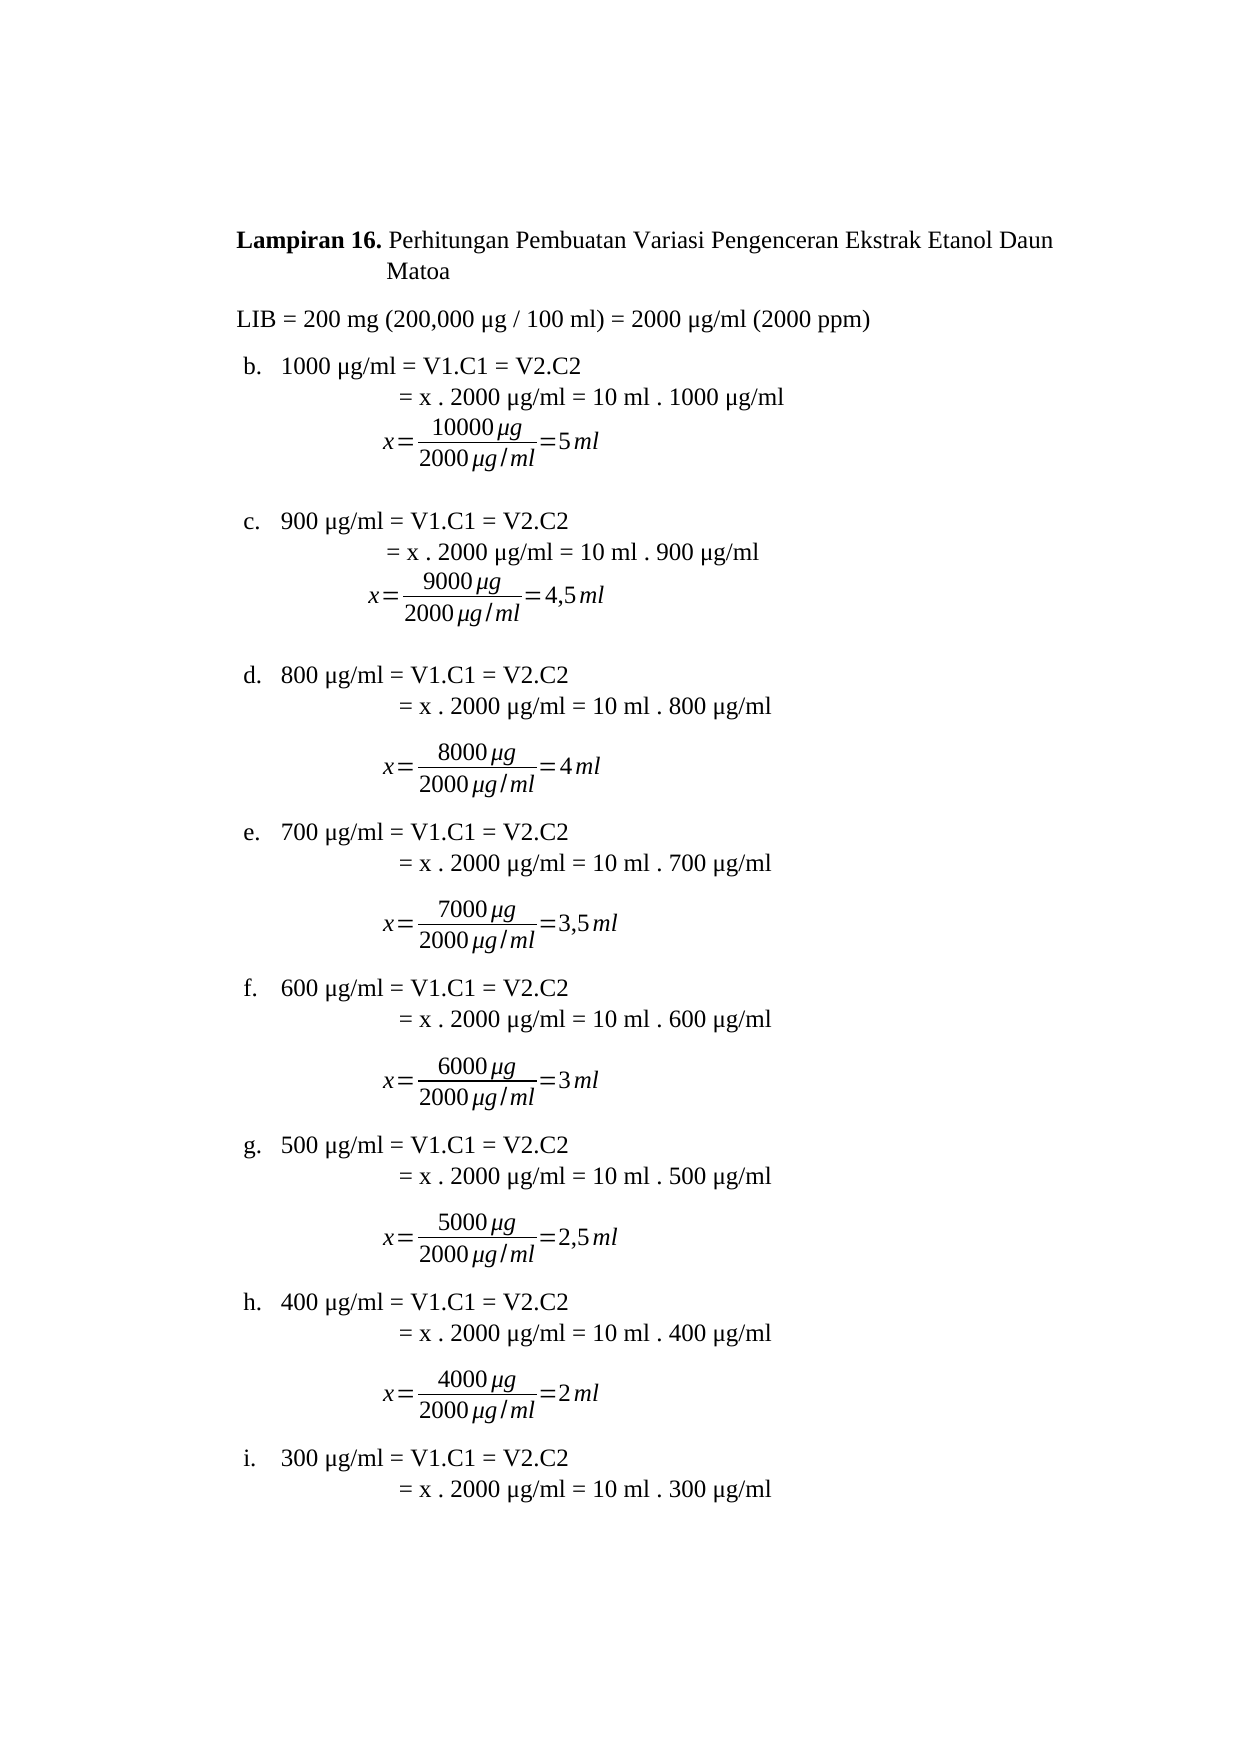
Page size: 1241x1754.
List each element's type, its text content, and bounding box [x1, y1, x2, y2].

list 800 μg/ml = V1.C1 = V2.C2 [243, 660, 1063, 689]
list 500 μg/ml = V1.C1 = V2.C2 [243, 1130, 1063, 1159]
list = x . 2000 μg/ml = 10 ml . 500 μg/ml [386, 1161, 1063, 1190]
list 400 μg/ml = V1.C1 = V2.C2 [243, 1287, 1063, 1316]
list = x . 2000 μg/ml = 10 ml . 600 μg/ml [386, 1004, 1063, 1033]
list = x . 2000 μg/ml = 10 ml . 800 μg/ml [386, 691, 1063, 720]
list = x . 2000 μg/ml = 10 ml . 900 μg/ml [386, 537, 1063, 566]
list 700 μg/ml = V1.C1 = V2.C2 [243, 817, 1063, 846]
list 900 μg/ml = V1.C1 = V2.C2 [243, 506, 1063, 534]
list = x . 2000 μg/ml = 10 ml . 300 μg/ml [386, 1474, 1063, 1503]
list = x . 2000 μg/ml = 10 ml . 700 μg/ml [386, 848, 1063, 877]
list 1000 μg/ml = V1.C1 = V2.C2 [243, 351, 1063, 380]
text Lampiran 16. Perhitungan Pembuatan Variasi Pengenceran Ekstrak Etanol Daun Matoa [236, 225, 1063, 285]
list = x . 2000 μg/ml = 10 ml . 400 μg/ml [386, 1318, 1063, 1347]
list 600 μg/ml = V1.C1 = V2.C2 [243, 973, 1063, 1002]
text LIB = 200 mg (200,000 μg / 100 ml) = 2000 μg/ml (2000 ppm) [236, 304, 1063, 332]
list = x . 2000 μg/ml = 10 ml . 1000 μg/ml [386, 382, 1063, 411]
list 300 μg/ml = V1.C1 = V2.C2 [243, 1443, 1063, 1472]
